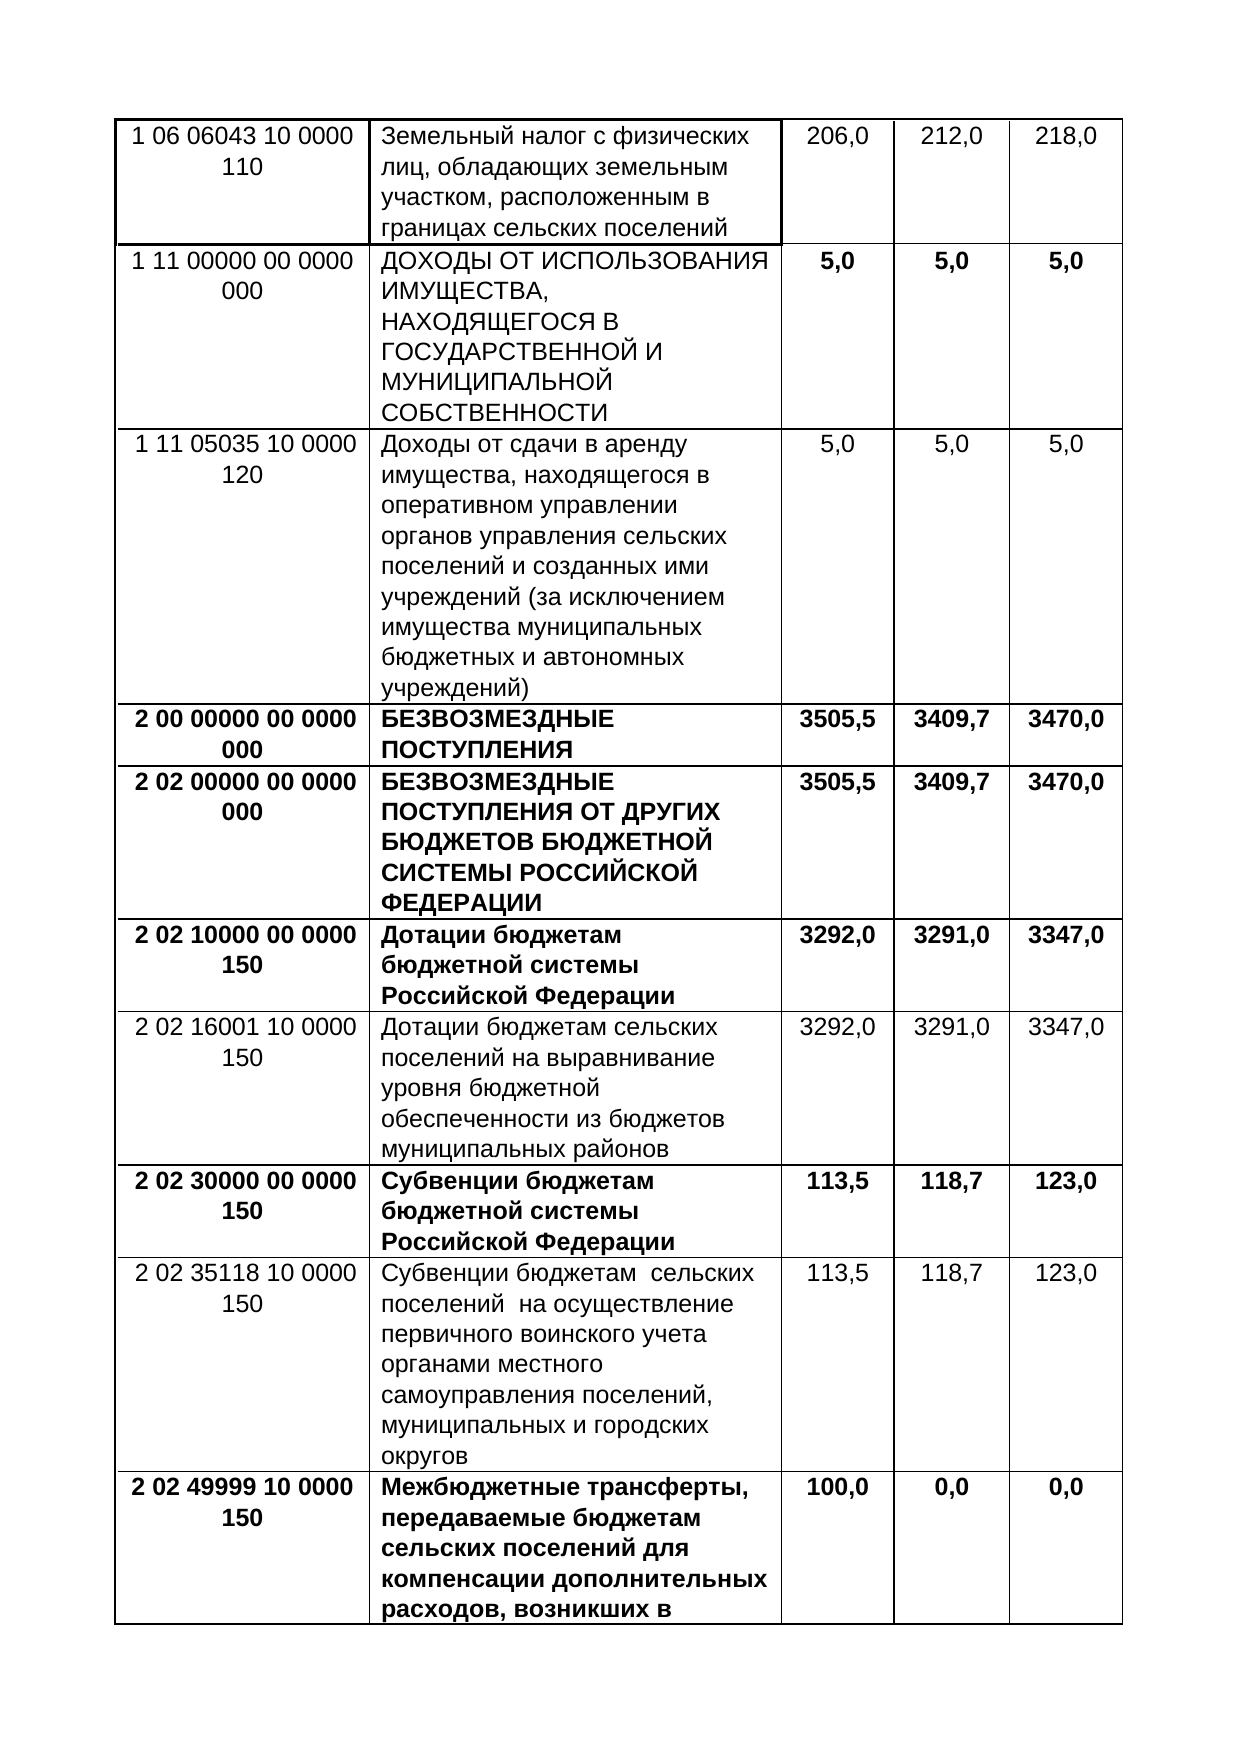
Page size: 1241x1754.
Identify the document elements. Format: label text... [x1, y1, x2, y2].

table_cell 1 11 00000 00 0000 000 [116, 244, 369, 428]
table_cell 206,0 [783, 120, 894, 243]
table_cell БЕЗВОЗМЕЗДНЫЕ ПОСТУПЛЕНИЯ [370, 705, 781, 765]
table_cell 3409,7 [895, 705, 1009, 765]
table_cell Дотации бюджетам бюджетной системы Российской Федерации [370, 920, 781, 1011]
table_cell 5,0 [782, 430, 893, 703]
table_cell 218,0 [1010, 120, 1122, 243]
table_cell 2 00 00000 00 0000 000 [116, 703, 369, 765]
table_cell 1 06 06043 10 0000 110 [117, 121, 368, 243]
table_cell 3292,0 [782, 1012, 893, 1164]
table_cell 212,0 [894, 120, 1009, 243]
table_cell 5,0 [1010, 430, 1122, 703]
table_cell 3291,0 [895, 920, 1009, 1011]
table_cell 2 02 10000 00 0000 150 [116, 918, 369, 1011]
table_cell 113,5 [782, 1258, 893, 1471]
table_cell 5,0 [1010, 244, 1122, 428]
table_cell Субвенции бюджетам сельских поселений на осуществление первичного воинского учета органами местного самоуправления поселений, муниципальных и городских округов [370, 1258, 781, 1471]
table_cell 118,7 [895, 1166, 1009, 1257]
table_cell 0,0 [895, 1472, 1009, 1623]
table_cell Субвенции бюджетам бюджетной системы Российской Федерации [370, 1166, 781, 1257]
table_cell 3409,7 [895, 767, 1009, 918]
table_cell 123,0 [1010, 1258, 1122, 1471]
table_cell 2 02 30000 00 0000 150 [116, 1164, 369, 1257]
table_cell 100,0 [782, 1472, 893, 1623]
table_cell 113,5 [782, 1166, 893, 1257]
table_cell 3347,0 [1010, 1012, 1122, 1164]
table_cell 1 11 05035 10 0000 120 [116, 428, 369, 703]
table_cell 3292,0 [782, 920, 893, 1011]
table_cell 5,0 [895, 430, 1009, 703]
table_cell Доходы от сдачи в аренду имущества, находящегося в оперативном управлении органов управления сельских поселений и созданных ими учреждений (за исключением имущества муниципальных бюджетных и автономных учреждений) [370, 430, 781, 703]
table_cell БЕЗВОЗМЕЗДНЫЕ ПОСТУПЛЕНИЯ ОТ ДРУГИХ БЮДЖЕТОВ БЮДЖЕТНОЙ СИСТЕМЫ РОССИЙСКОЙ ФЕДЕРАЦИИ [370, 767, 781, 918]
table_cell Земельный налог с физических лиц, обладающих земельным участком, расположенным в границах сельских поселений [371, 121, 780, 243]
table_cell 5,0 [895, 244, 1009, 428]
table_cell 2 02 35118 10 0000 150 [116, 1257, 369, 1471]
table_cell 123,0 [1010, 1166, 1122, 1257]
table_cell 118,7 [895, 1258, 1009, 1471]
table_cell Дотации бюджетам сельских поселений на выравнивание уровня бюджетной обеспеченности из бюджетов муниципальных районов [370, 1012, 781, 1164]
table_cell 3470,0 [1010, 767, 1122, 918]
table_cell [116, 1471, 369, 1623]
table_cell ДОХОДЫ ОТ ИСПОЛЬЗОВАНИЯ ИМУЩЕСТВА, НАХОДЯЩЕГОСЯ В ГОСУДАРСТВЕННОЙ И МУНИЦИПАЛЬНОЙ СОБСТВЕННОСТИ [370, 246, 781, 428]
table_cell 3347,0 [1010, 920, 1122, 1011]
table_cell 5,0 [782, 244, 893, 428]
table_cell 3470,0 [1010, 705, 1122, 765]
table_cell 3505,5 [782, 705, 893, 765]
table_cell 3291,0 [895, 1012, 1009, 1164]
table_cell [370, 1472, 781, 1623]
table_cell 3505,5 [782, 767, 893, 918]
table_cell 2 02 16001 10 0000 150 [116, 1011, 369, 1164]
table_cell 0,0 [1010, 1472, 1122, 1623]
table_cell 2 02 00000 00 0000 000 [116, 765, 369, 918]
